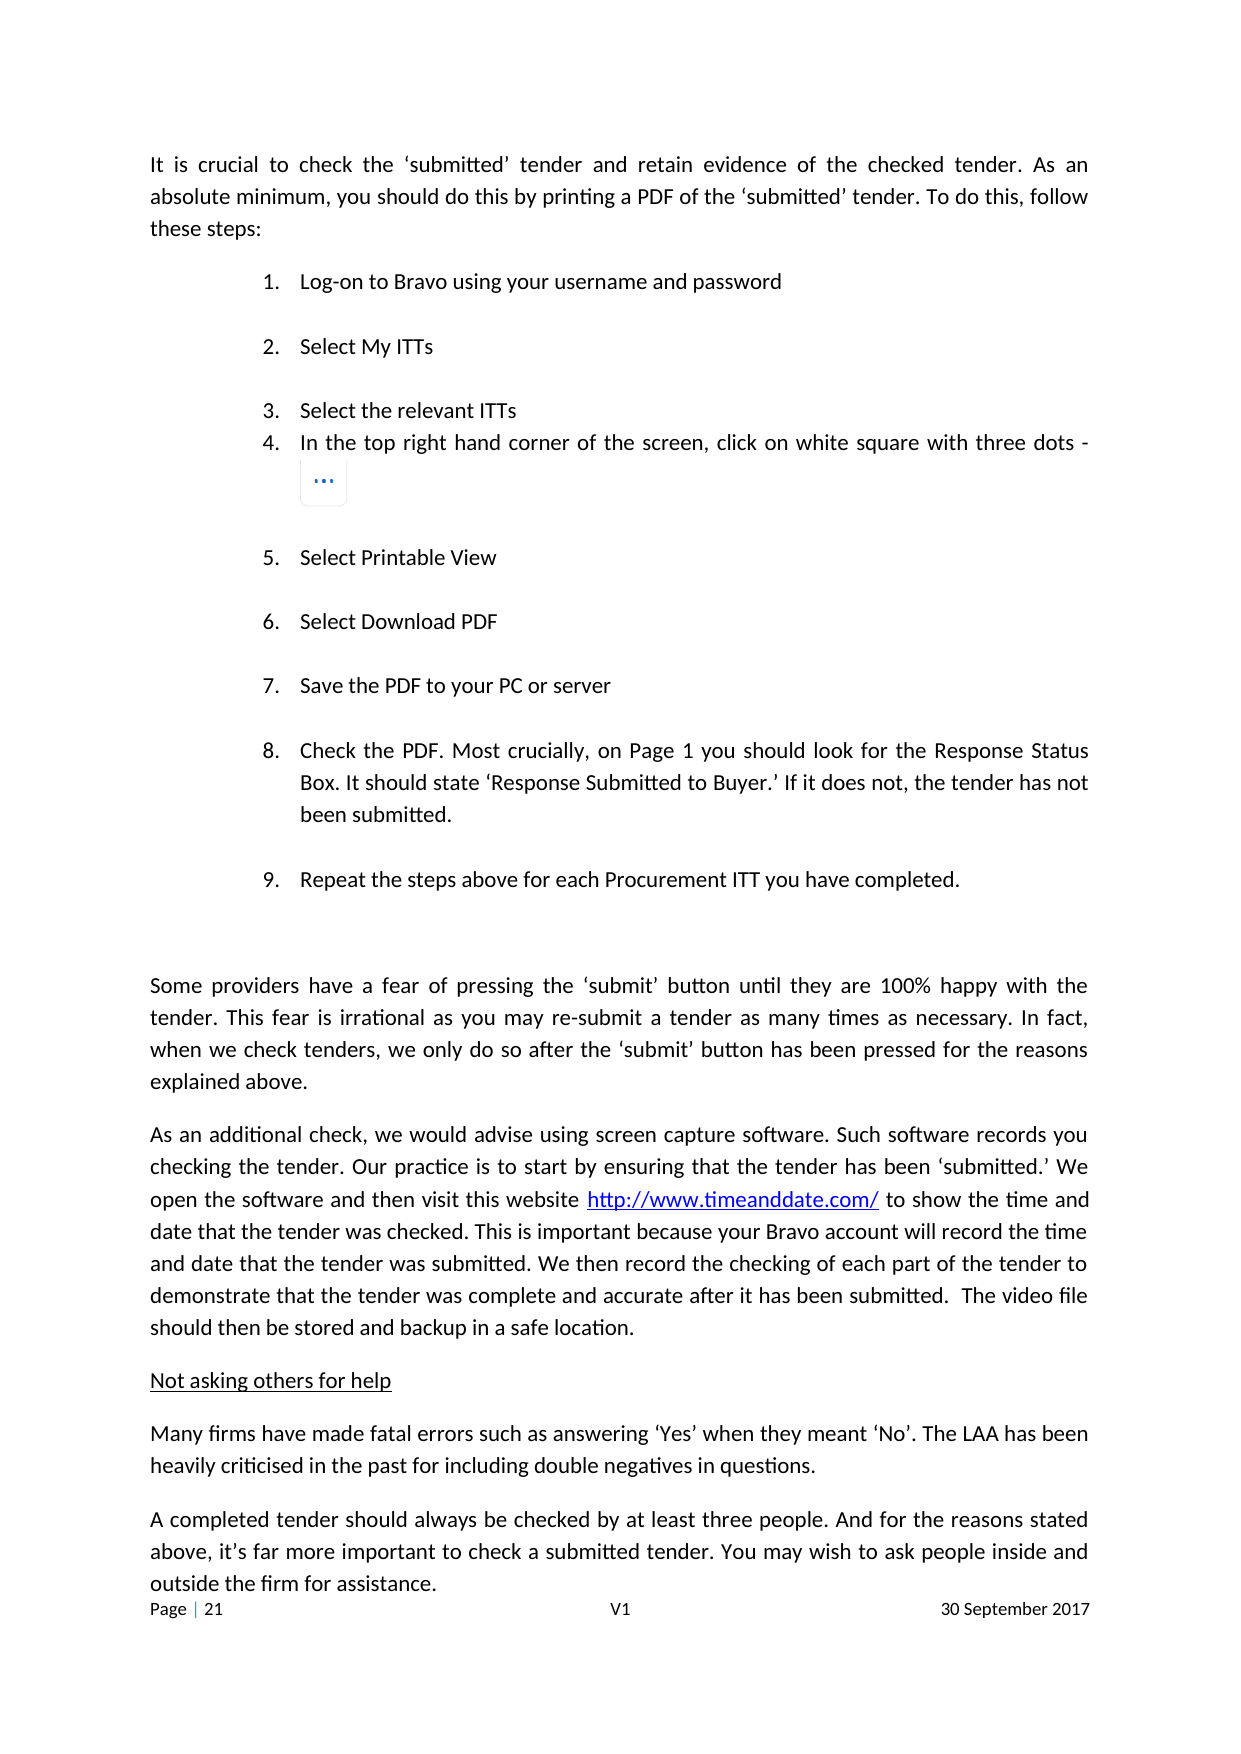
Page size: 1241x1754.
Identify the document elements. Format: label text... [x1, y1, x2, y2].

text Not asking others for help [150, 1366, 1090, 1394]
text Many firms have made fatal errors such as answering ‘Yes’ when they meant ‘No’. The LAA has been heavily criticised in the past for including double negatives in questions. [150, 1419, 1090, 1480]
list Select Printable View [262, 543, 1090, 571]
text Some providers have a fear of pressing the ‘submit’ button until they are 100% happy with the tender. This fear is irrational as you may re-submit a tender as many times as necessary. In fact, when we check tenders, we only do so after the ‘submit’ button has been pressed for the reasons explained above. [150, 971, 1090, 1095]
list Select My ITTs [262, 332, 1090, 360]
picture [300, 460, 348, 507]
list Repeat the steps above for each Procurement ITT you have completed. [262, 865, 1090, 893]
text A completed tender should always be checked by at least three people. And for the reasons stated above, it’s far more important to check a submitted tender. You may wish to ask people inside and outside the firm for assistance. [150, 1505, 1090, 1597]
list Log-on to Bravo using your username and password [262, 267, 1090, 295]
list In the top right hand corner of the screen, click on white square with three dots - [262, 428, 1090, 506]
list Save the PDF to your PC or server [262, 672, 1090, 699]
text As an additional check, we would advise using screen capture software. Such software records you checking the tender. Our practice is to start by ensuring that the tender has been ‘submitted.’ We open the software and then visit this website http://www.timeanddate.com/ to show the time and date that the tender was checked. This is important because your Bravo account will record the time and date that the tender was submitted. We then record the checking of each part of the tender to demonstrate that the tender was complete and accurate after it has been submitted. The video file should then be stored and backup in a safe location. [150, 1120, 1090, 1341]
list Check the PDF. Most crucially, on Page 1 you should look for the Response Status Box. It should state ‘Response Submitted to Buyer.’ If it does not, the tender has not been submitted. [262, 736, 1090, 828]
text It is crucial to check the ‘submitted’ tender and retain evidence of the checked tender. As an absolute minimum, you should do this by printing a PDF of the ‘submitted’ tender. To do this, follow these steps: [150, 150, 1090, 242]
list Select the relevant ITTs [262, 396, 1090, 424]
list Select Download PDF [262, 607, 1090, 635]
